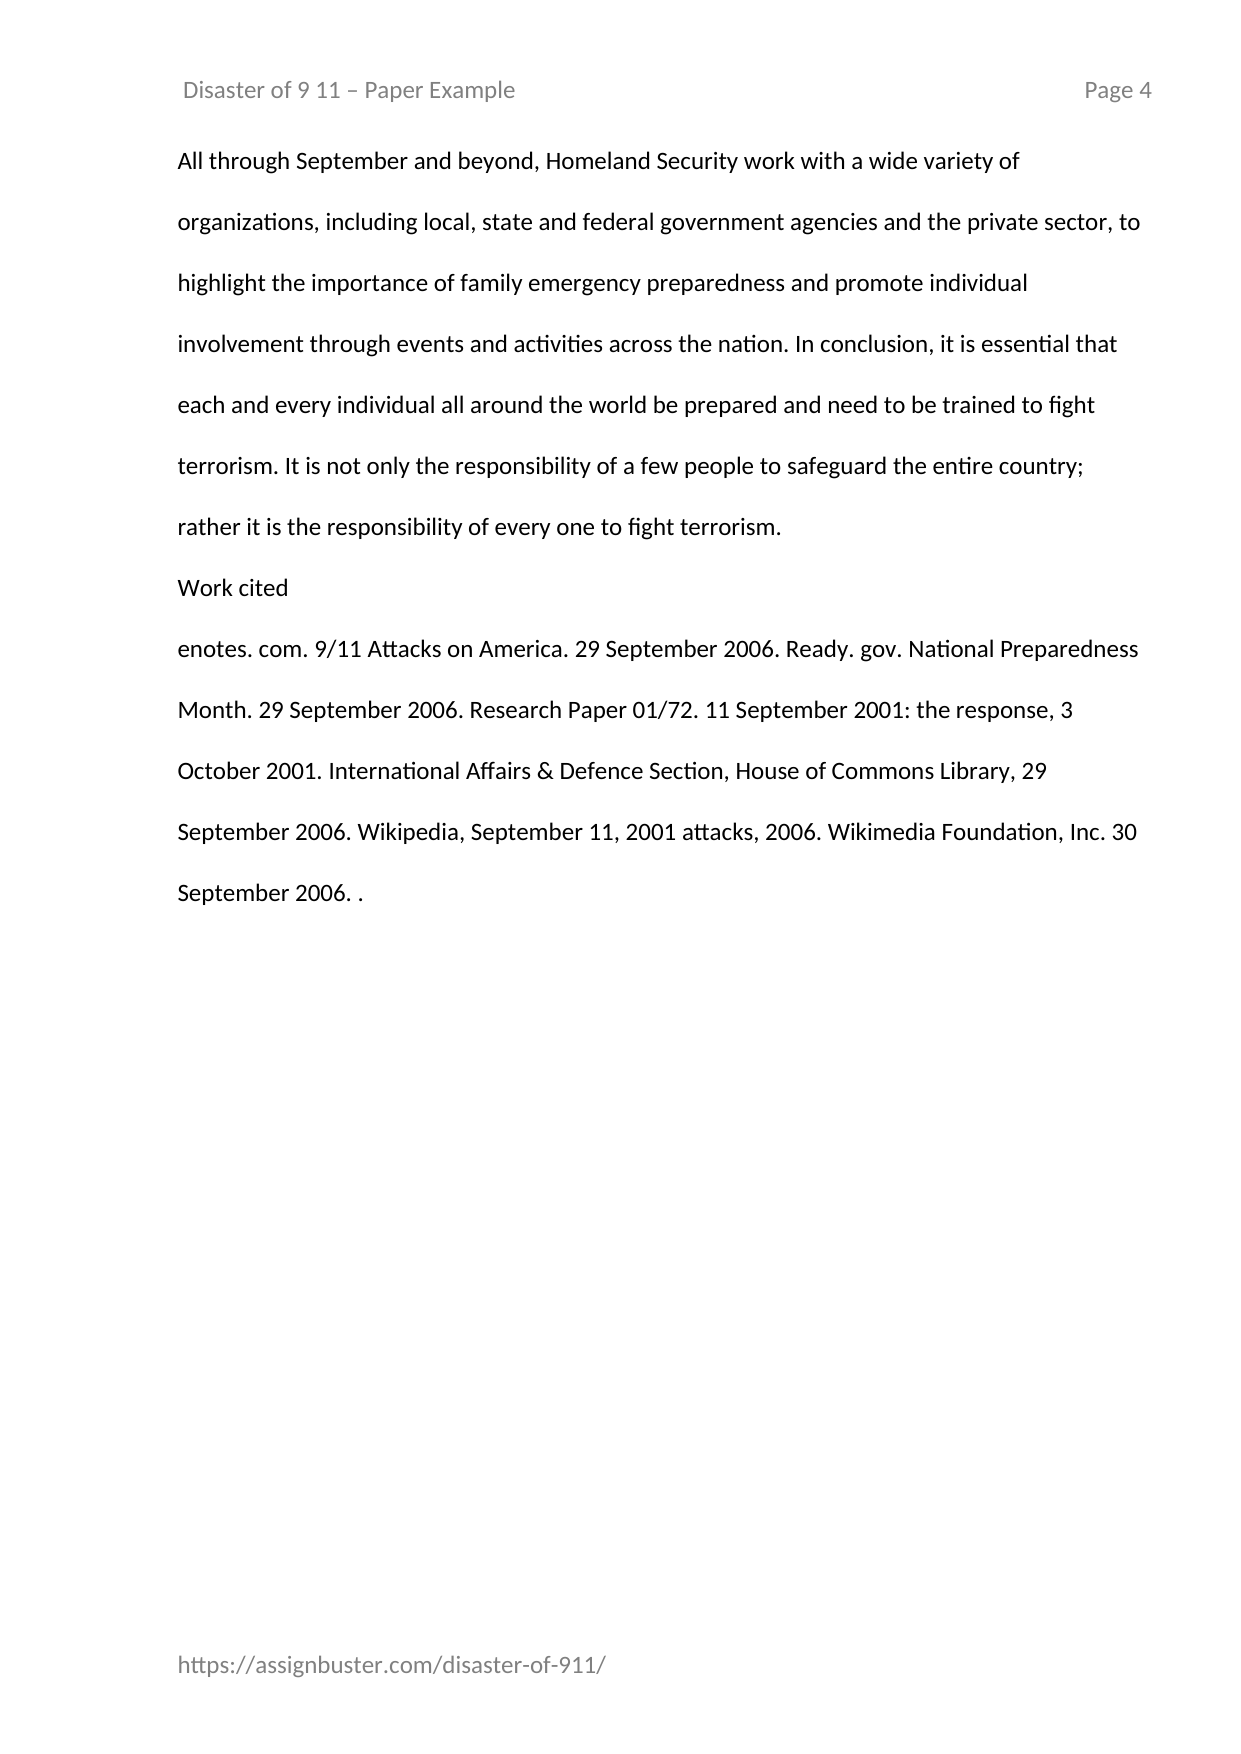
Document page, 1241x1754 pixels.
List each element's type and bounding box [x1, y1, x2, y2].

text [177, 145, 1152, 908]
